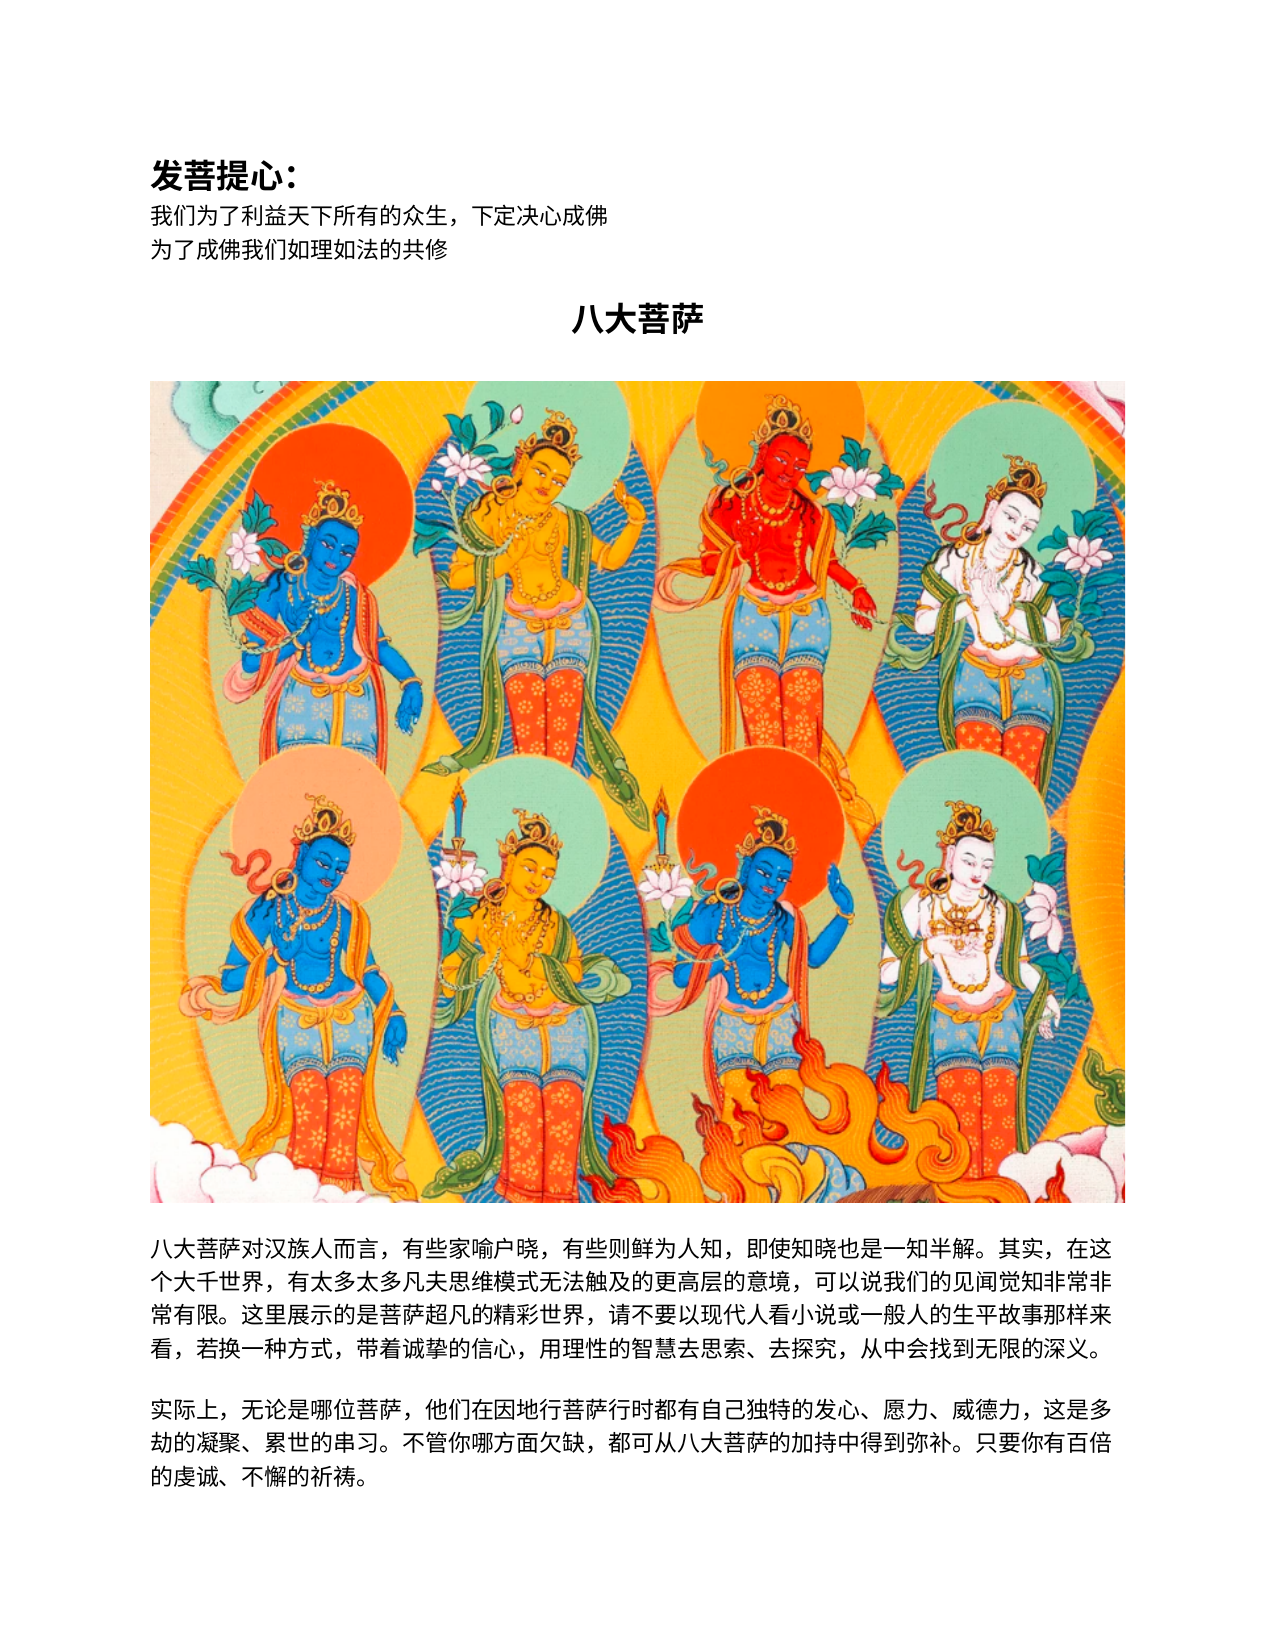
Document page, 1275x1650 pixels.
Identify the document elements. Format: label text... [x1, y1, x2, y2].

text 实际上，无论是哪位菩萨，他们在因地行菩萨行时都有自己独特的发心、愿力、威德力，这是多劫的凝聚、累世的串习。不管你哪方面欠缺，都可从八大菩萨的加持中得到弥补。只要你有百倍的虔诚、不懈的祈祷。 [150, 1392, 1125, 1492]
text 发菩提心： [150, 150, 1125, 198]
text 为了成佛我们如理如法的共修 [150, 231, 1125, 265]
picture [150, 381, 1125, 1203]
text 八大菩萨对汉族人而言，有些家喻户晓，有些则鲜为人知，即使知晓也是一知半解。其实，在这个大千世界，有太多太多凡夫思维模式无法触及的更高层的意境，可以说我们的见闻觉知非常非常有限。这里展示的是菩萨超凡的精彩世界，请不要以现代人看小说或一般人的生平故事那样来看，若换一种方式，带着诚挚的信心，用理性的智慧去思索、去探究，从中会找到无限的深义。 [150, 1231, 1125, 1364]
text 我们为了利益天下所有的众生，下定决心成佛 [150, 198, 1125, 231]
text 八大菩萨 [150, 293, 1125, 341]
picture [1098, 596, 1125, 604]
